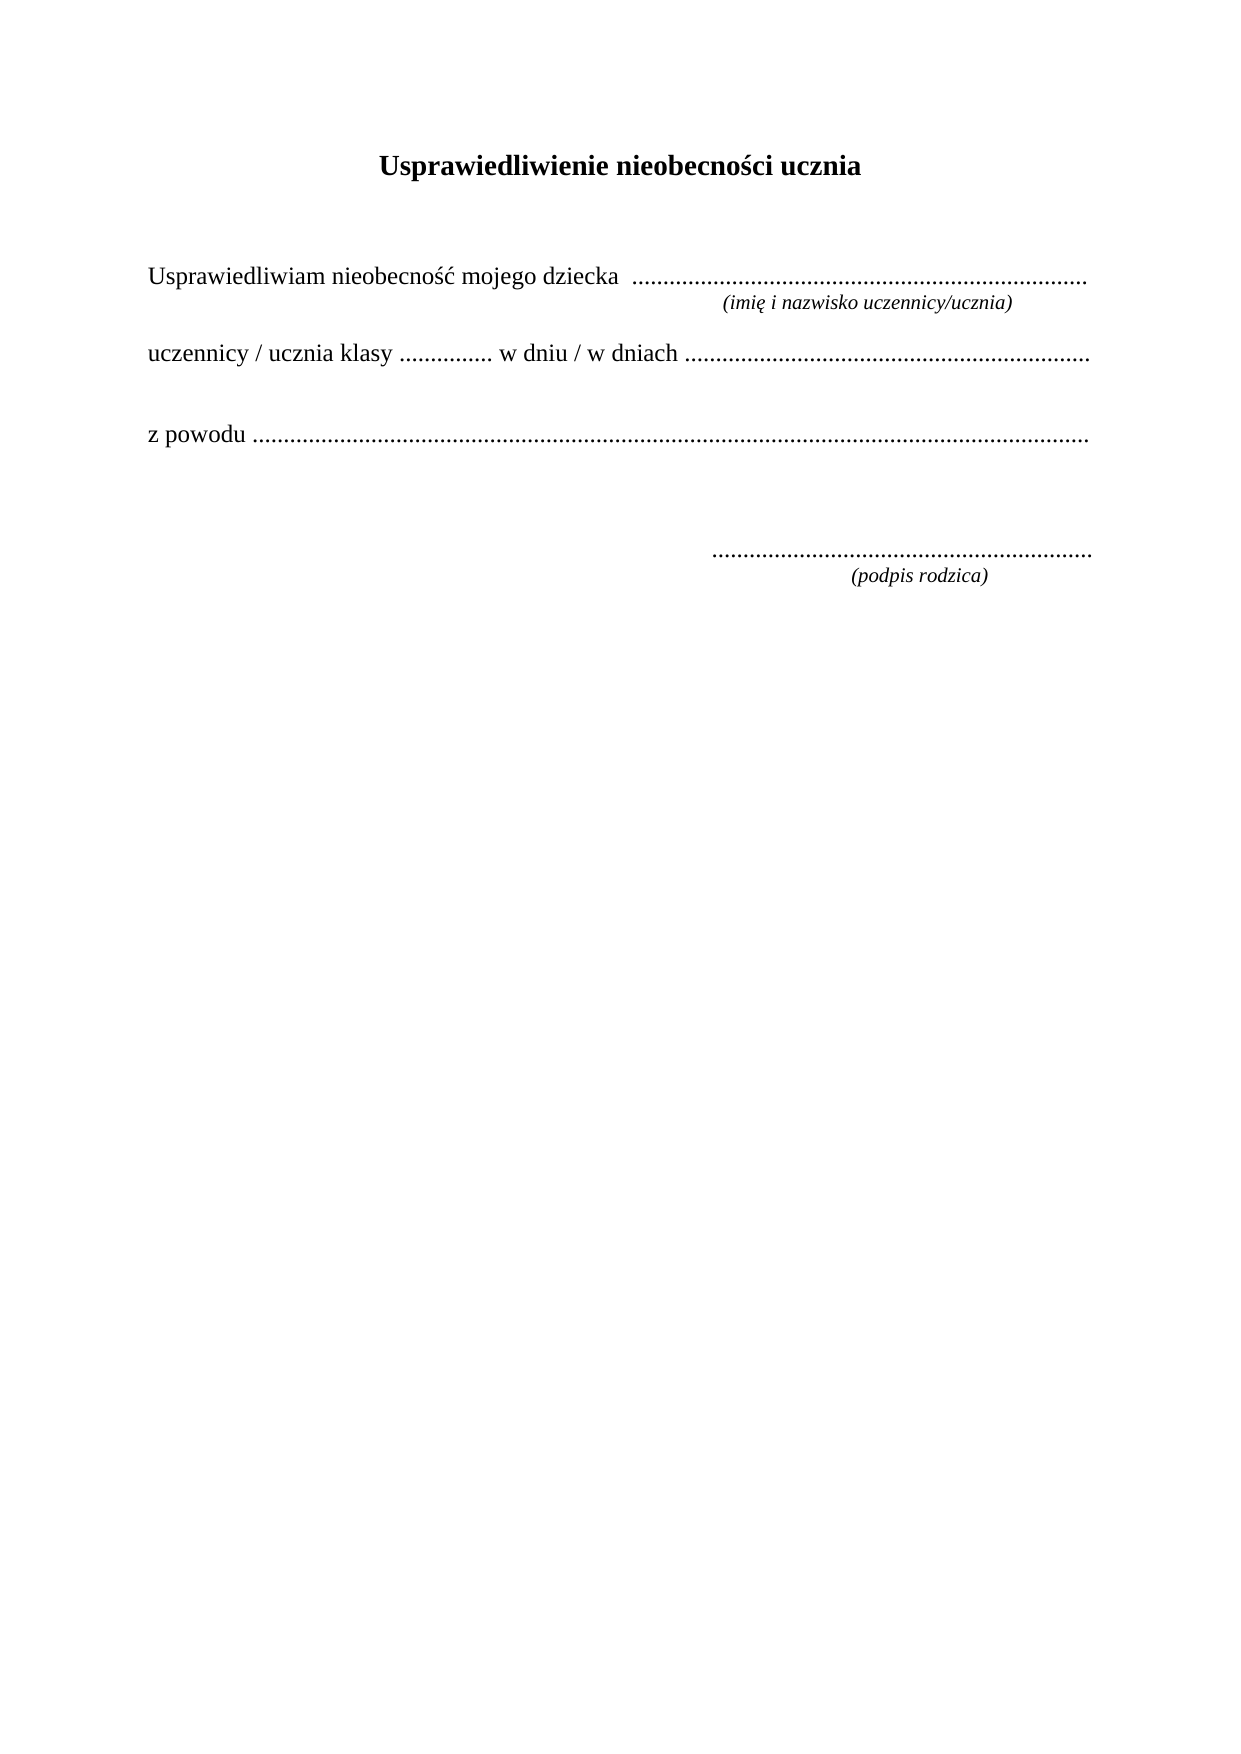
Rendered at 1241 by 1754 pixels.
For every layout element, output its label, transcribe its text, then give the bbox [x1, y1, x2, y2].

text ............................................................. [148, 534, 1093, 563]
text uczennicy / ucznia klasy ............... w dniu / w dniach ................................................................. [148, 338, 1093, 366]
text (podpis rodzica) [148, 563, 1093, 587]
text z powodu ...................................................................................................................................... [148, 419, 1093, 448]
text Usprawiedliwienie nieobecności ucznia [148, 148, 1093, 181]
text Usprawiedliwiam nieobecność mojego dziecka ......................................................................... [148, 261, 1093, 289]
text (imię i nazwisko uczennicy/ucznia) [148, 289, 1093, 314]
